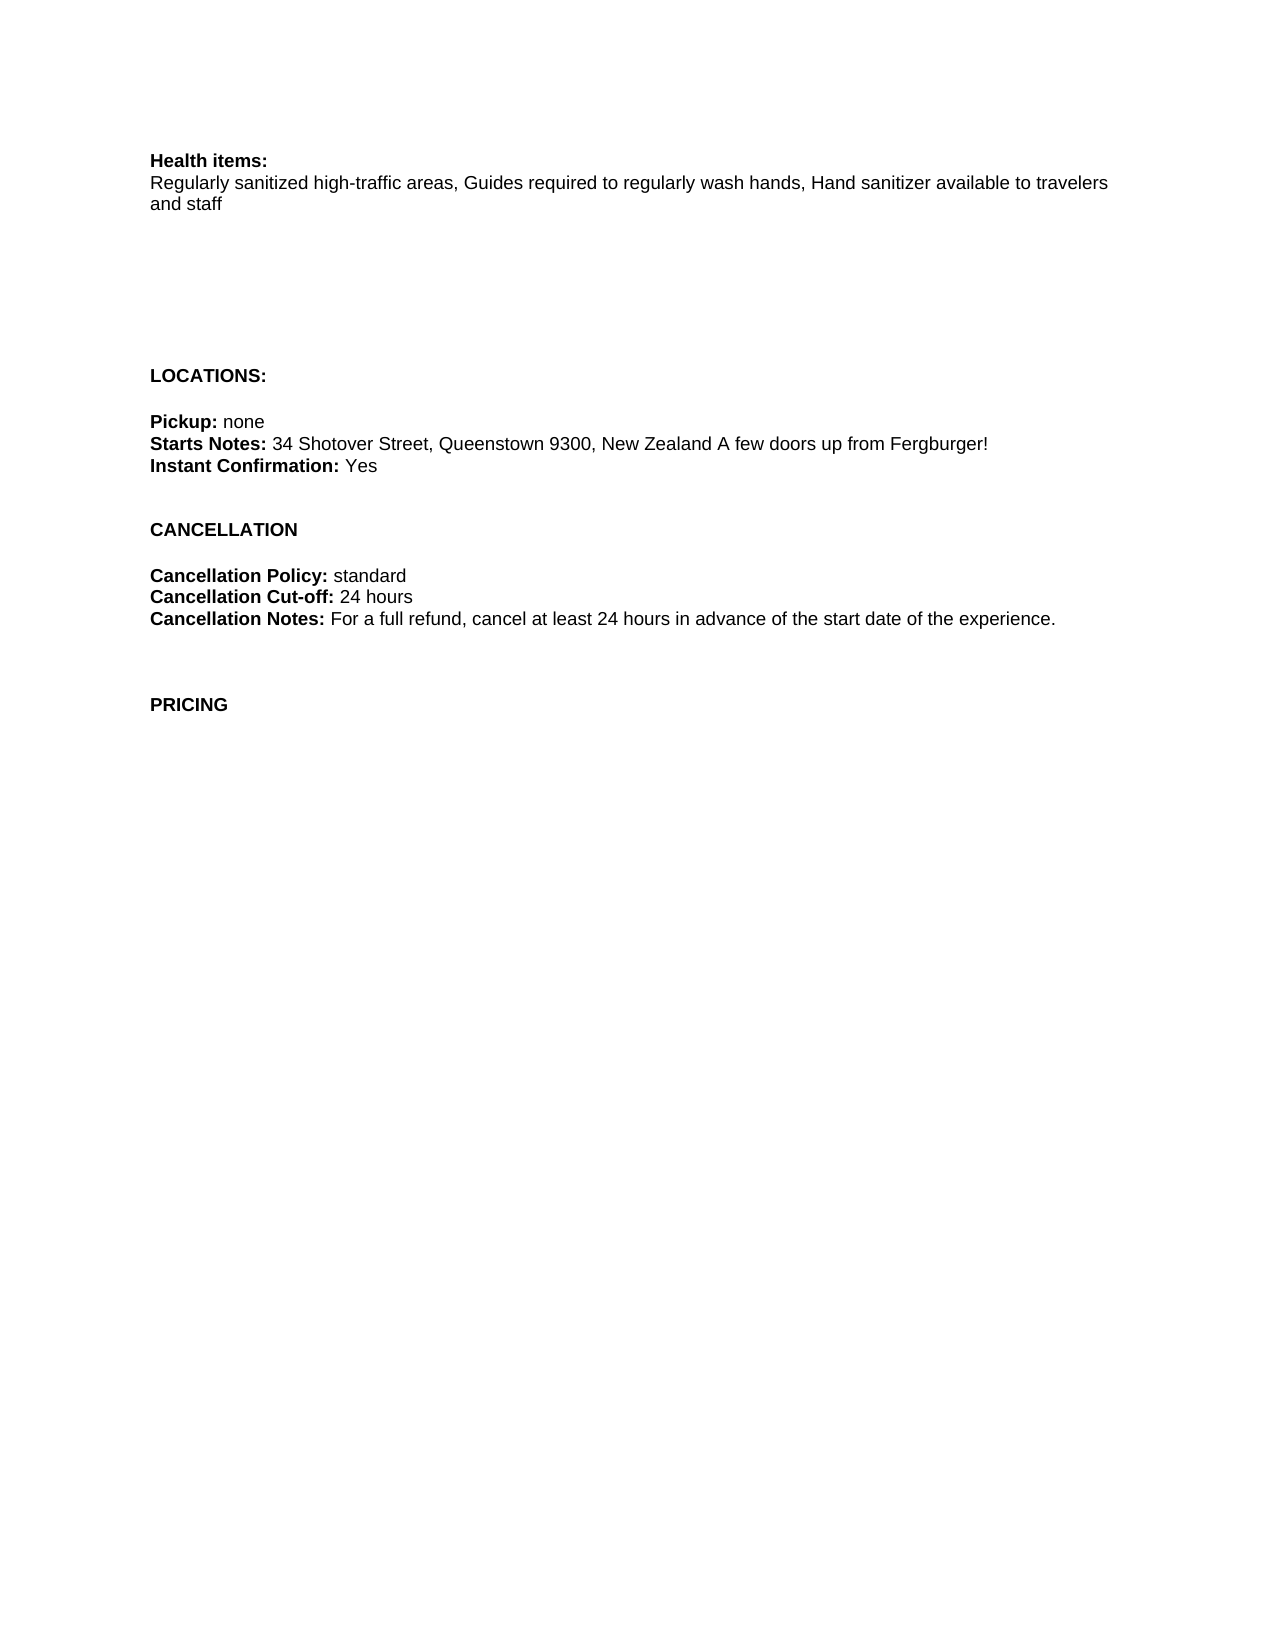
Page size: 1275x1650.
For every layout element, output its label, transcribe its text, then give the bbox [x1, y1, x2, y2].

text Cancellation Cut-off: 24 hours [150, 586, 1125, 608]
text Pickup: none [150, 411, 1125, 433]
subtitle Locations: [150, 365, 1125, 386]
text Instant Confirmation: Yes [150, 454, 1125, 476]
text Regularly sanitized high-traffic areas, Guides required to regularly wash hands, Hand sanitizer available to travelers and staff [150, 172, 1125, 215]
text Cancellation Notes: For a full refund, cancel at least 24 hours in advance of the start date of the experience. [150, 608, 1125, 629]
text Cancellation Policy: standard [150, 565, 1125, 586]
text Starts Notes: 34 Shotover Street, Queenstown 9300, New Zealand A few doors up from Fergburger! [150, 433, 1125, 454]
text Health items: [150, 150, 1125, 172]
subtitle Cancellation [150, 518, 1125, 540]
subtitle Pricing [150, 693, 1125, 715]
